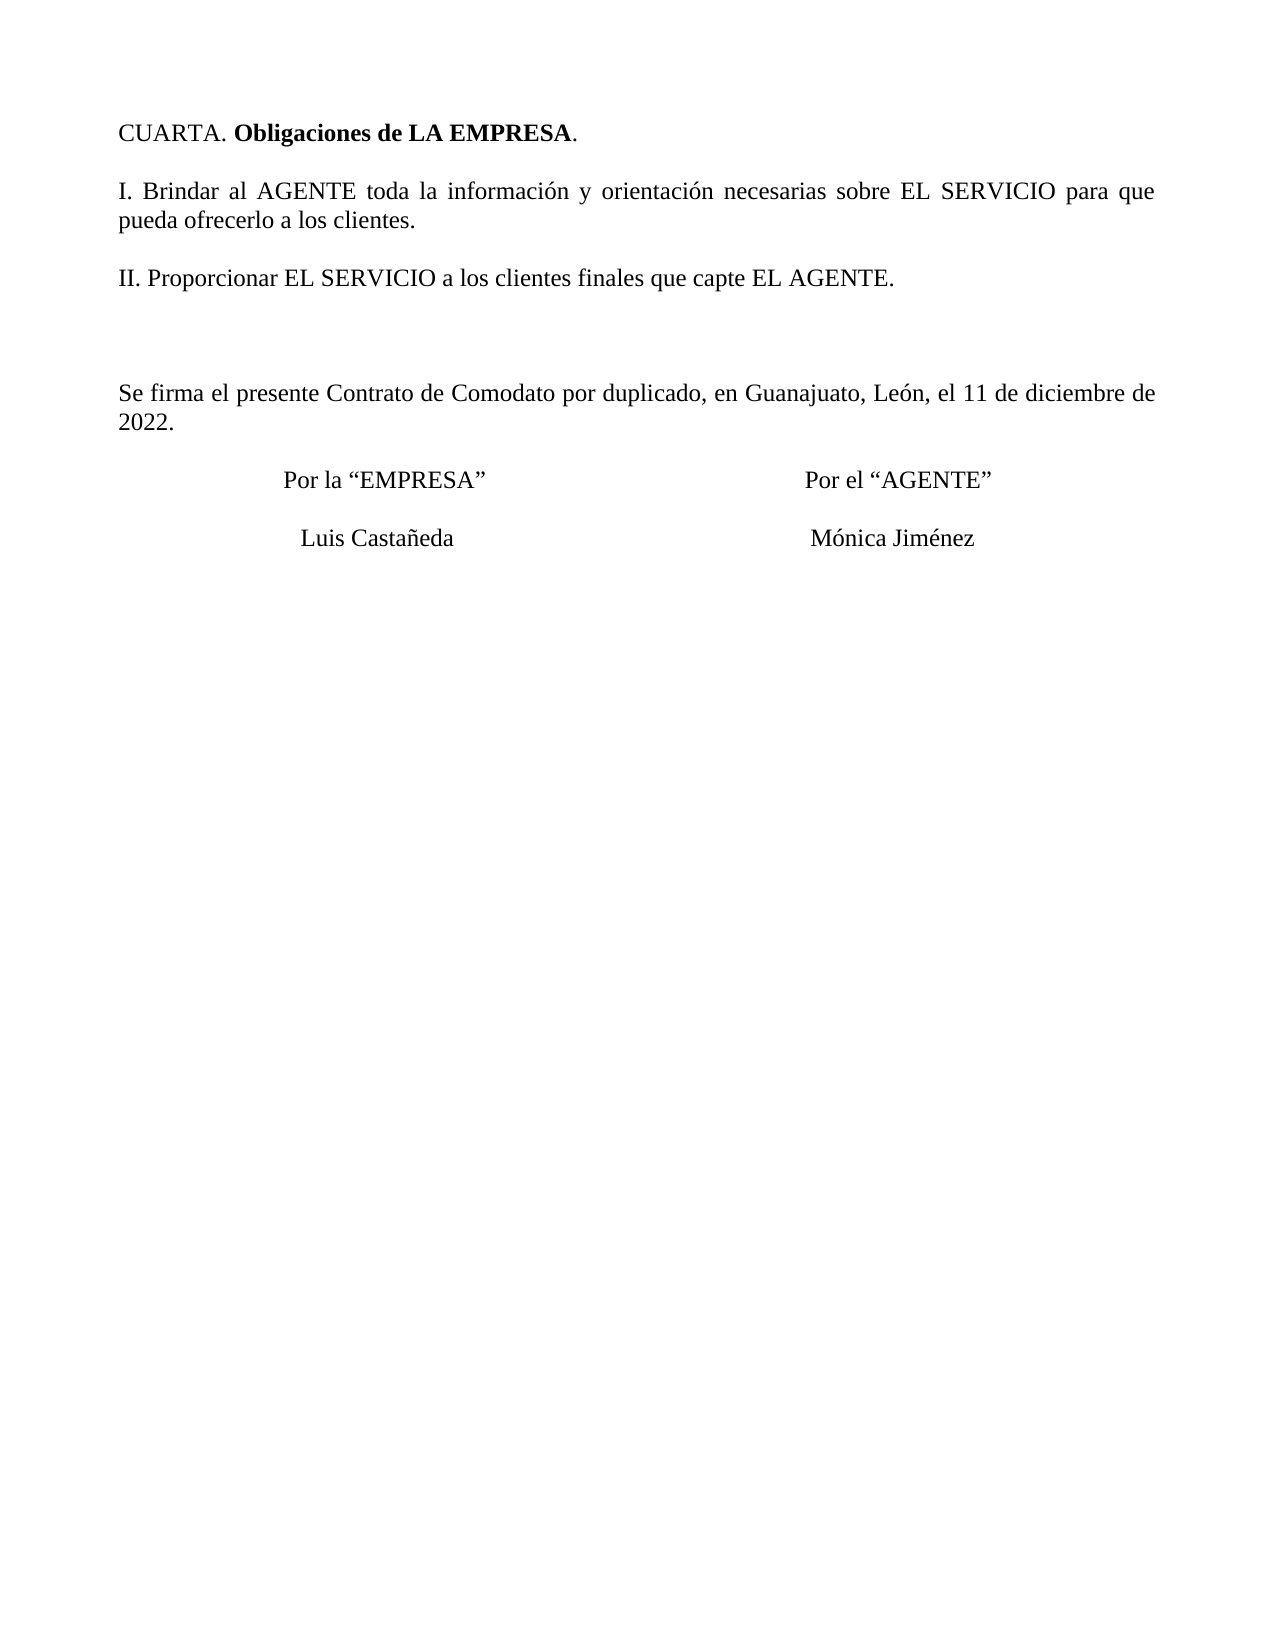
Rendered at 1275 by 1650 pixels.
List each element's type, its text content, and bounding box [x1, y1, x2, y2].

text CUARTA. Obligaciones de LA EMPRESA. [118, 118, 1157, 147]
text Se firma el presente Contrato de Comodato por duplicado, en Guanajuato, León, el 11 de diciembre de 2022. [118, 378, 1157, 436]
text I. Brindar al AGENTE toda la información y orientación necesarias sobre EL SERVICIO para que pueda ofrecerlo a los clientes. [118, 176, 1157, 233]
text Luis Castañeda Mónica Jiménez [118, 523, 1157, 552]
text Por la “EMPRESA” Por el “AGENTE” [118, 465, 1157, 494]
text II. Proporcionar EL SERVICIO a los clientes finales que capte EL AGENTE. [118, 263, 1157, 291]
